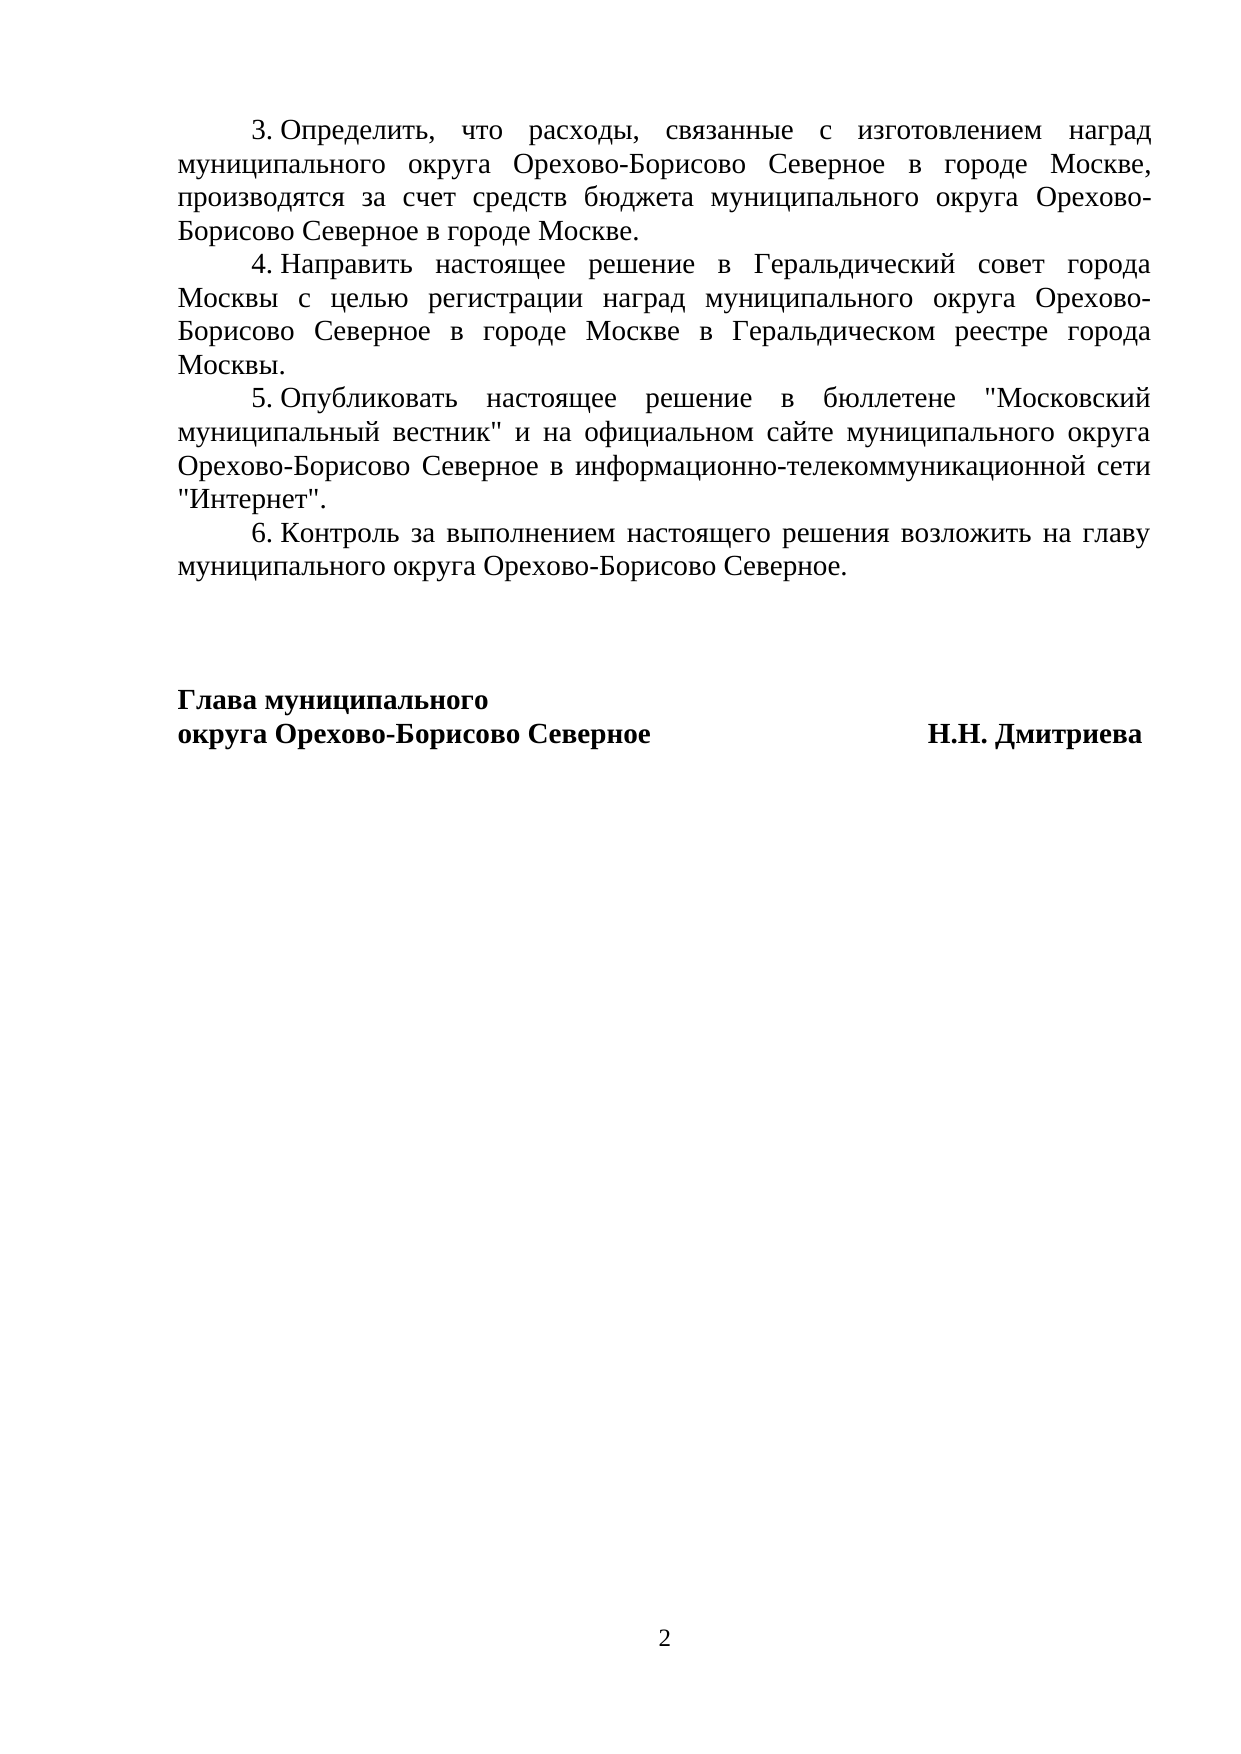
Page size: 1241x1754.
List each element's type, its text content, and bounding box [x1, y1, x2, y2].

list 6. Контроль за выполнением настоящего решения возложить на главу муниципального округа Орехово-Борисово Северное. [177, 515, 1152, 582]
title 3. Определить, что расходы, связанные с изготовлением наград муниципального округа Орехово-Борисово Северное в городе Москве, производятся за счет средств бюджета муниципального округа Орехово-Борисово Северное в городе Москве. [177, 112, 1152, 246]
text округа Орехово-Борисово Северное Н.Н. Дмитриева [177, 716, 1152, 749]
text 4. Направить настоящее решение в Геральдический совет города Москвы с целью регистрации наград муниципального округа Орехово-Борисово Северное в городе Москве в Геральдическом реестре города Москвы. [177, 246, 1152, 381]
text 5. Опубликовать настоящее решение в бюллетене "Московский муниципальный вестник" и на официальном сайте муниципального округа Орехово-Борисово Северное в информационно-телекоммуникационной сети "Интернет". [177, 381, 1152, 515]
text Глава муниципального [177, 682, 1152, 716]
